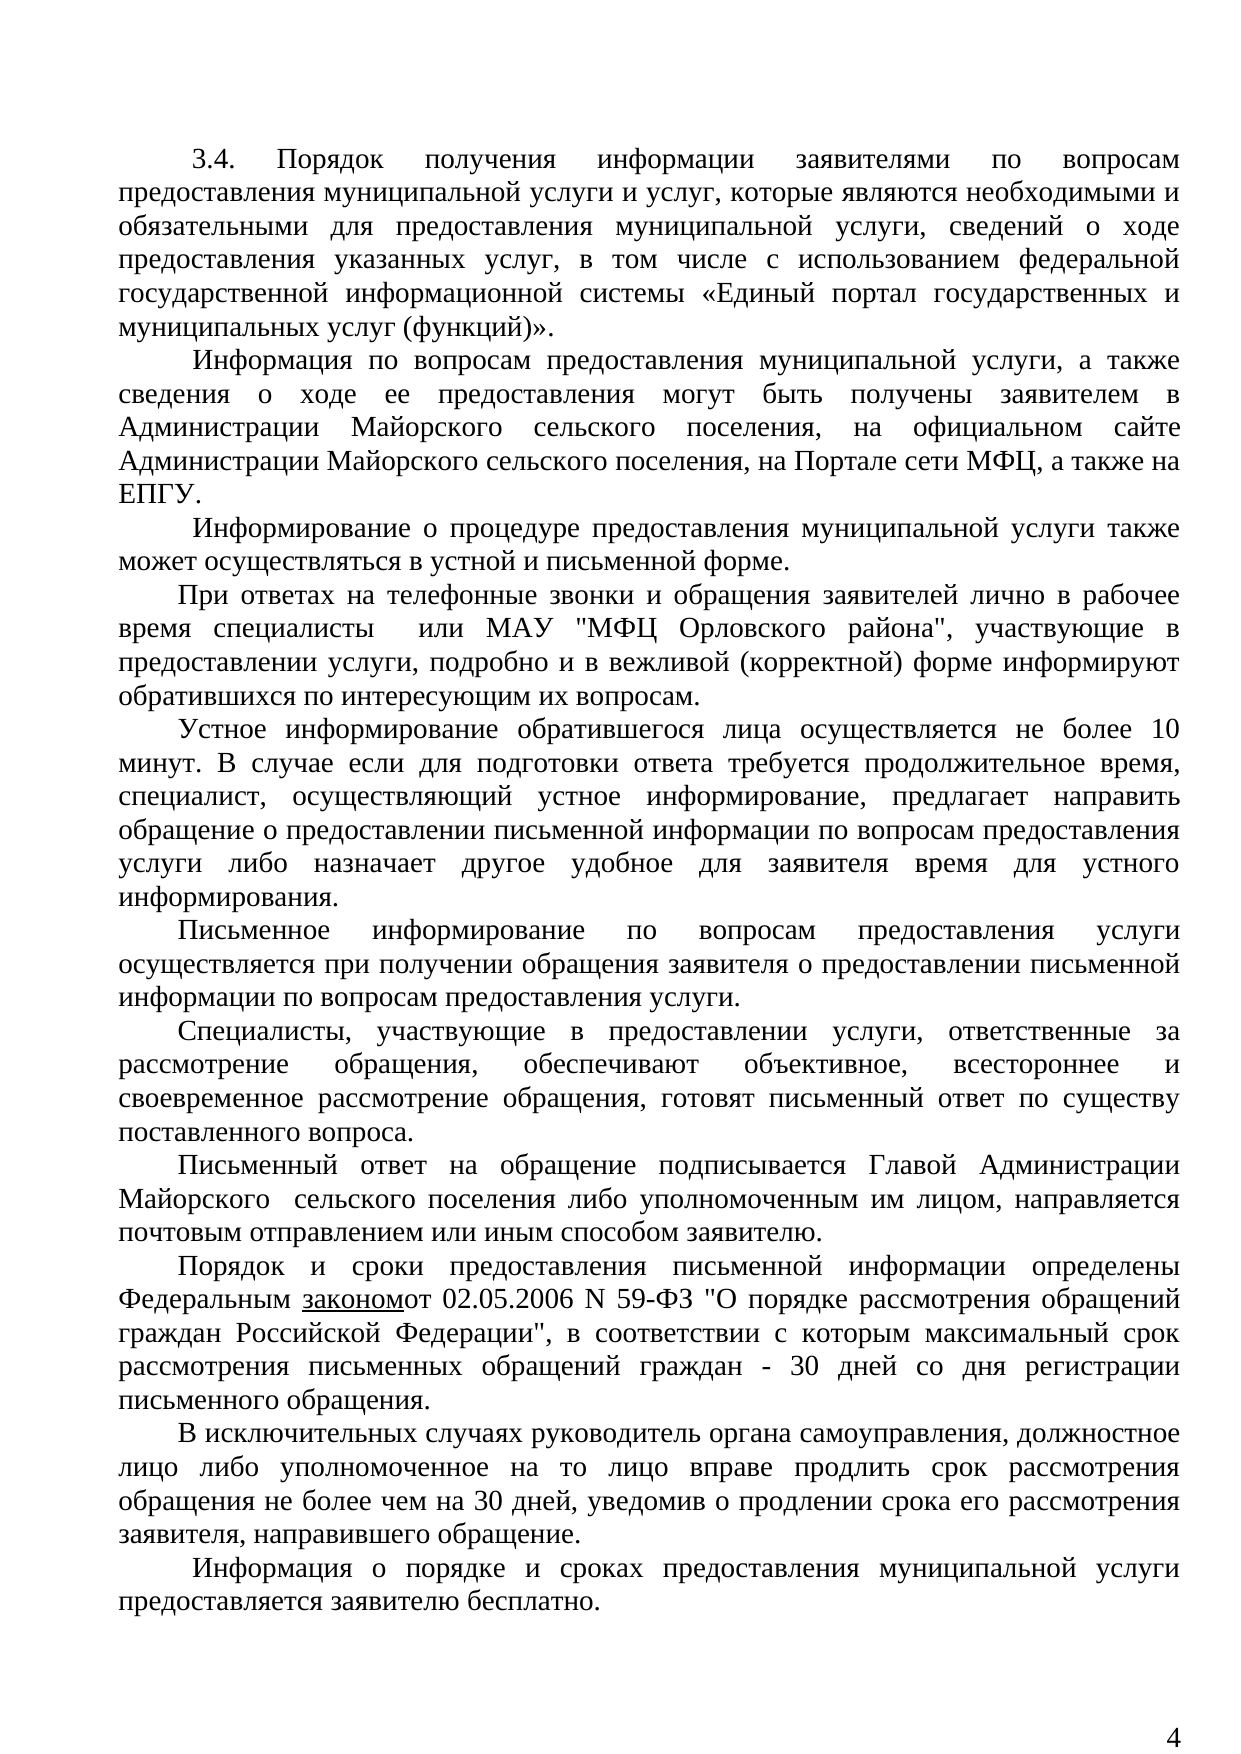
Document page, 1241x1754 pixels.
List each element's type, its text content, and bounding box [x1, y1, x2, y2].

text Информация о порядке и сроках предоставления муниципальной услуги предоставляется заявителю бесплатно. [118, 1550, 1181, 1617]
text Порядок и сроки предоставления письменной информации определены Федеральным закономот 02.05.2006 N 59-ФЗ "О порядке рассмотрения обращений граждан Российской Федерации", в соответствии с которым максимальный срок рассмотрения письменных обращений граждан - 30 дней со дня регистрации письменного обращения. [118, 1248, 1181, 1416]
text При ответах на телефонные звонки и обращения заявителей лично в рабочее время специалисты или МАУ "МФЦ Орловского района", участвующие в предоставлении услуги, подробно и в вежливой (корректной) форме информируют обратившихся по интересующим их вопросам. [118, 577, 1181, 711]
text В исключительных случаях руководитель органа самоуправления, должностное лицо либо уполномоченное на то лицо вправе продлить срок рассмотрения обращения не более чем на 30 дней, уведомив о продлении срока его рассмотрения заявителя, направившего обращение. [118, 1416, 1181, 1550]
text Специалисты, участвующие в предоставлении услуги, ответственные за рассмотрение обращения, обеспечивают объективное, всестороннее и своевременное рассмотрение обращения, готовят письменный ответ по существу поставленного вопроса. [118, 1013, 1181, 1147]
text 3.4. Порядок получения информации заявителями по вопросам предоставления муниципальной услуги и услуг, которые являются необходимыми и обязательными для предоставления муниципальной услуги, сведений о ходе предоставления указанных услуг, в том числе с использованием федеральной государственной информационной системы «Единый портал государственных и муниципальных услуг (функций)». [118, 141, 1181, 342]
text Письменный ответ на обращение подписывается Главой Администрации Майорского сельского поселения либо уполномоченным им лицом, направляется почтовым отправлением или иным способом заявителю. [118, 1147, 1181, 1248]
text Письменное информирование по вопросам предоставления услуги осуществляется при получении обращения заявителя о предоставлении письменной информации по вопросам предоставления услуги. [118, 912, 1181, 1013]
text Информирование о процедуре предоставления муниципальной услуги также может осуществляться в устной и письменной форме. [118, 510, 1181, 577]
text Устное информирование обратившегося лица осуществляется не более 10 минут. В случае если для подготовки ответа требуется продолжительное время, специалист, осуществляющий устное информирование, предлагает направить обращение о предоставлении письменной информации по вопросам предоставления услуги либо назначает другое удобное для заявителя время для устного информирования. [118, 711, 1181, 912]
text Информация по вопросам предоставления муниципальной услуги, а также сведения о ходе ее предоставления могут быть получены заявителем в Администрации Майорского сельского поселения, на официальном сайте Администрации Майорского сельского поселения, на Портале сети МФЦ, а также на ЕПГУ. [118, 342, 1181, 510]
